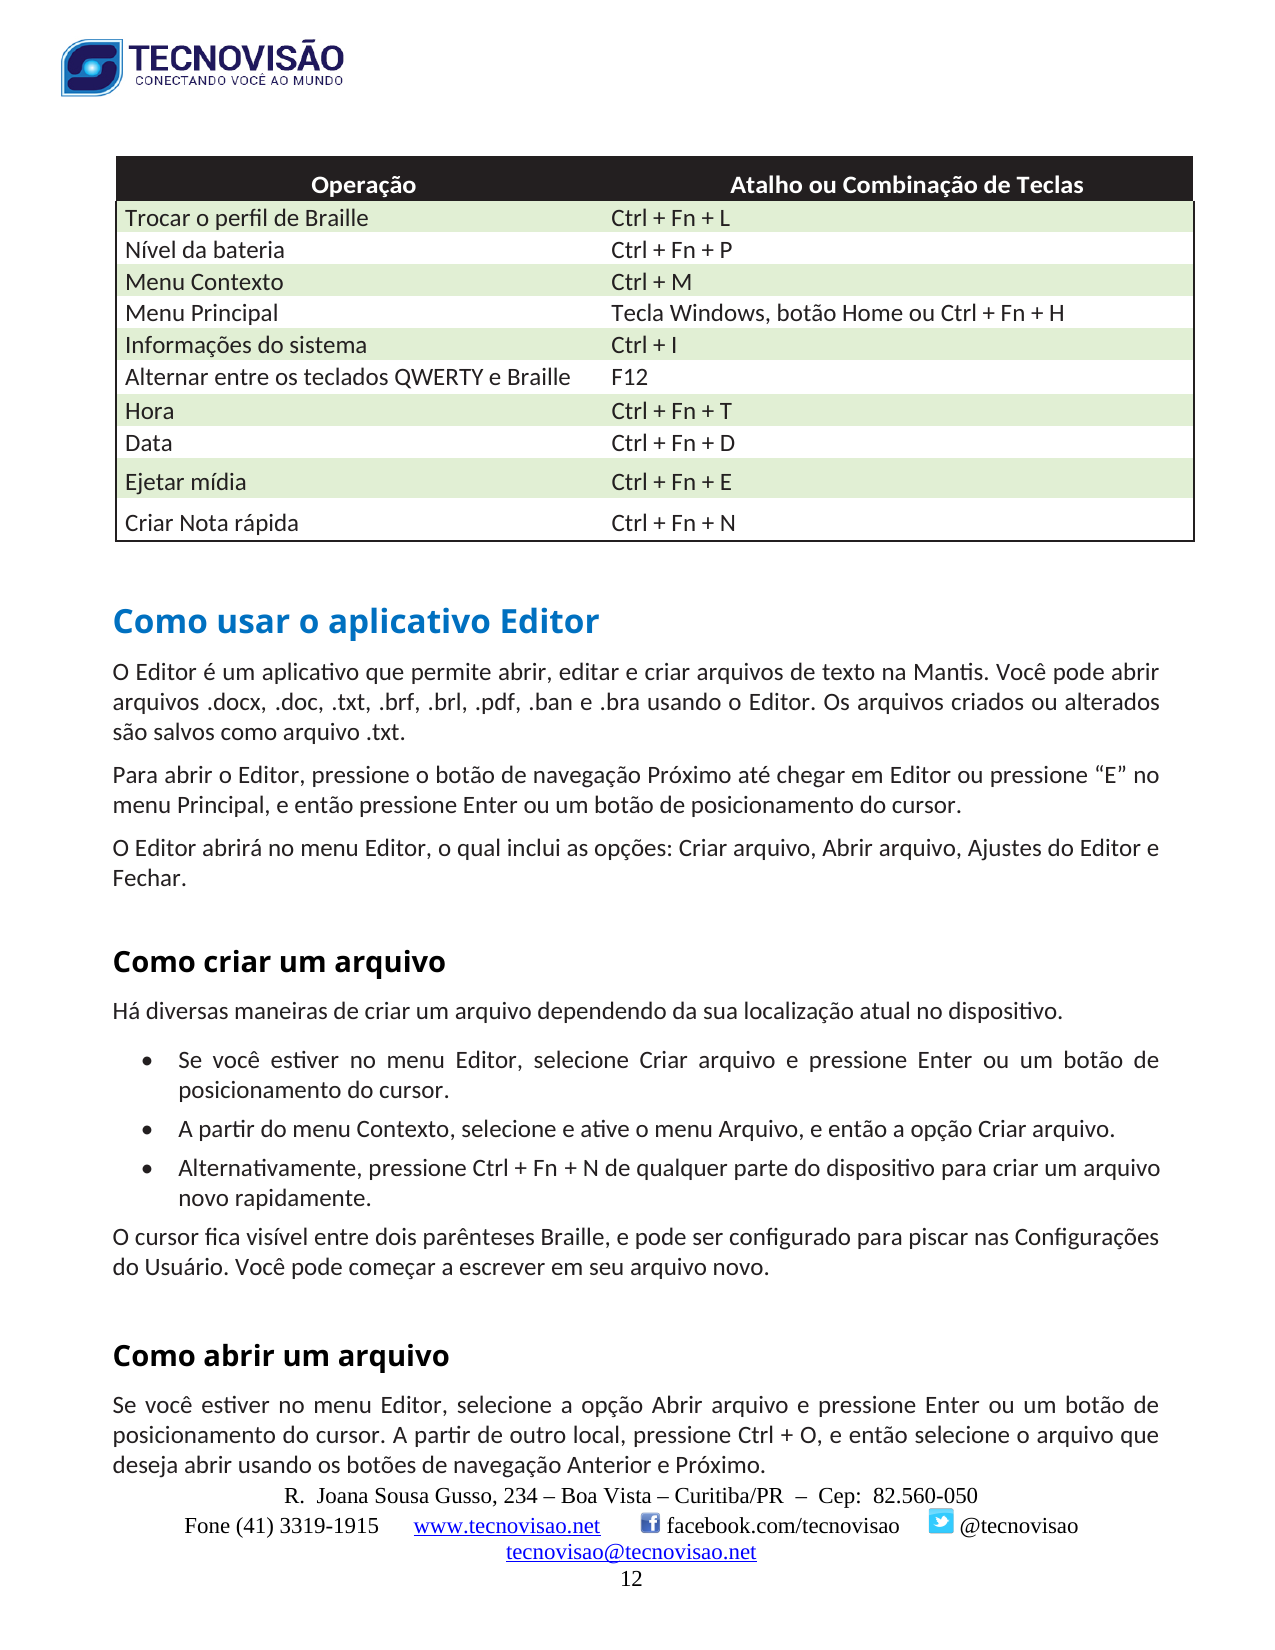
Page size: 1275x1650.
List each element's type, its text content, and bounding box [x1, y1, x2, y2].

table_cell Tecla Windows, botão Home ou Ctrl + Fn + H [592, 296, 1193, 328]
list A partir do menu Contexto, selecione e ative o menu Arquivo, e então a opção Criar arquivo. [141, 1113, 1162, 1143]
picture [41, 17, 367, 109]
table_cell Data [117, 426, 466, 457]
table_cell Menu Principal [117, 296, 592, 328]
table_cell F12 [592, 360, 1193, 394]
table_cell Hora [117, 394, 466, 426]
table_cell Ctrl + Fn + T [466, 394, 1193, 426]
table_cell Criar Nota rápida [117, 499, 466, 540]
text Para abrir o Editor, pressione o botão de navegação Próximo até chegar em Editor ou pressione “E” no menu Principal, e então pressione Enter ou um botão de posicionamento do cursor. [112, 759, 1162, 819]
table_cell Ejetar mídia [117, 458, 466, 498]
table_cell Ctrl + I [592, 328, 1193, 360]
text Se você estiver no menu Editor, selecione a opção Abrir arquivo e pressione Enter ou um botão de posicionamento do cursor. A partir de outro local, pressione Ctrl + O, e então selecione o arquivo que deseja abrir usando os botões de navegação Anterior e Próximo. [112, 1390, 1162, 1480]
picture [640, 1512, 661, 1534]
text O cursor fica visível entre dois parênteses Braille, e pode ser configurado para piscar nas Configurações do Usuário. Você pode começar a escrever em seu arquivo novo. [112, 1222, 1162, 1281]
text Há diversas maneiras de criar um arquivo dependendo da sua localização atual no dispositivo. [112, 996, 1162, 1026]
text O Editor é um aplicativo que permite abrir, editar e criar arquivos de texto na Mantis. Você pode abrir arquivos .docx, .doc, .txt, .brf, .brl, .pdf, .ban e .bra usando o Editor. Os arquivos criados ou alterados são salvos como arquivo .txt. [112, 656, 1162, 746]
subtitle Como abrir um arquivo [112, 1335, 1221, 1375]
picture [928, 1508, 954, 1534]
table_cell Trocar o perfil de Braille [117, 201, 592, 232]
text O Editor abrirá no menu Editor, o qual inclui as opções: Criar arquivo, Abrir arquivo, Ajustes do Editor e Fechar. [112, 833, 1162, 892]
table_header Atalho ou Combinação de Teclas [592, 156, 1193, 201]
table_cell Ctrl + Fn + P [592, 233, 1193, 264]
list Se você estiver no menu Editor, selecione Criar arquivo e pressione Enter ou um botão de posicionamento do cursor. [141, 1044, 1162, 1104]
table_cell Ctrl + M [592, 264, 1193, 296]
table_cell Informações do sistema [117, 328, 592, 360]
subtitle Como usar o aplicativo Editor [112, 598, 1162, 643]
table_cell Ctrl + Fn + N [466, 499, 1193, 540]
table_cell Ctrl + Fn + L [592, 201, 1193, 232]
table_cell Ctrl + Fn + E [466, 458, 1193, 498]
table_cell Alternar entre os teclados QWERTY e Braille [117, 360, 592, 394]
table_cell Nível da bateria [117, 233, 592, 264]
list Alternativamente, pressione Ctrl + Fn + N de qualquer parte do dispositivo para criar um arquivo novo rapidamente. [141, 1152, 1162, 1212]
table_cell Ctrl + Fn + D [466, 426, 1193, 457]
table_header Operação [116, 156, 592, 201]
table_cell Menu Contexto [117, 264, 592, 296]
subtitle Como criar um arquivo [112, 941, 1221, 981]
